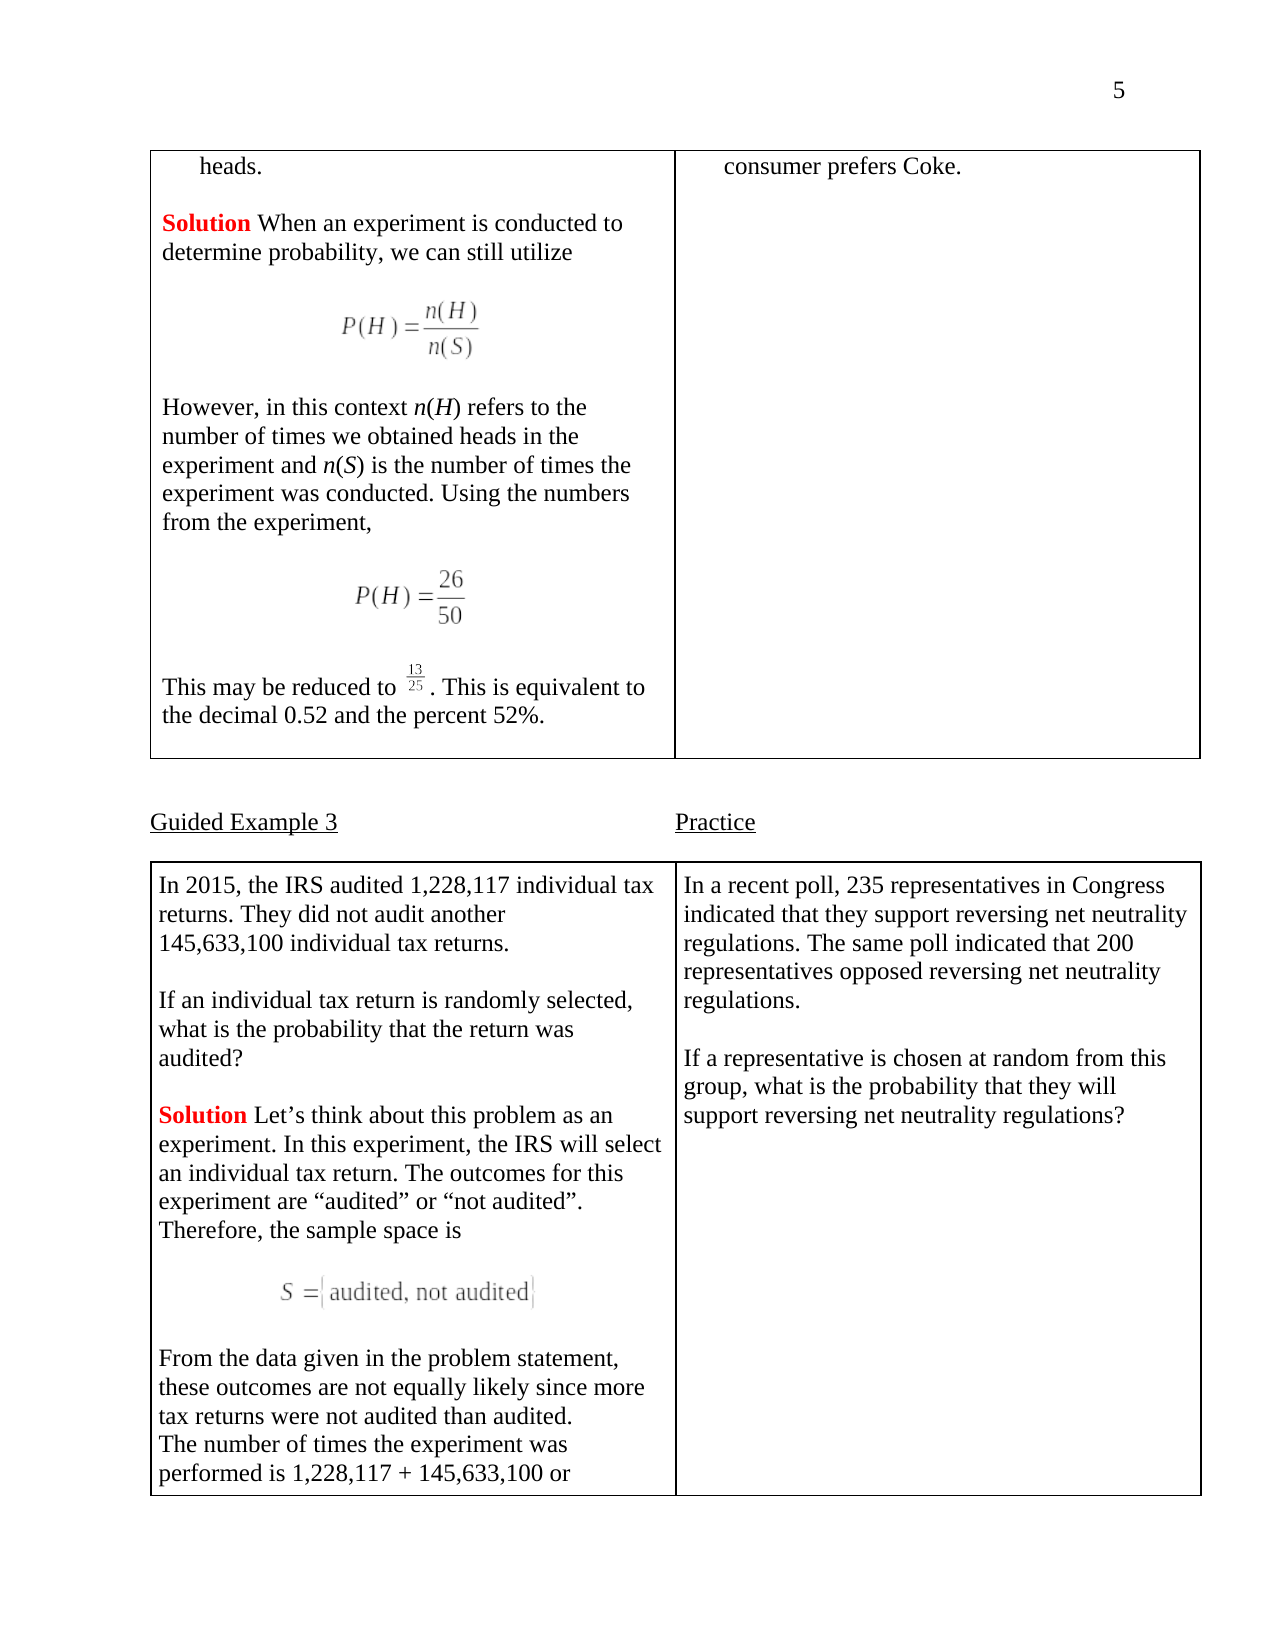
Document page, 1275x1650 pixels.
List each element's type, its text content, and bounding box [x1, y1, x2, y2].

text Guided Example 3 Practice [150, 807, 1125, 836]
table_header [676, 151, 1199, 758]
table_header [151, 151, 674, 758]
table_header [677, 863, 1200, 1494]
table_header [152, 863, 675, 1494]
